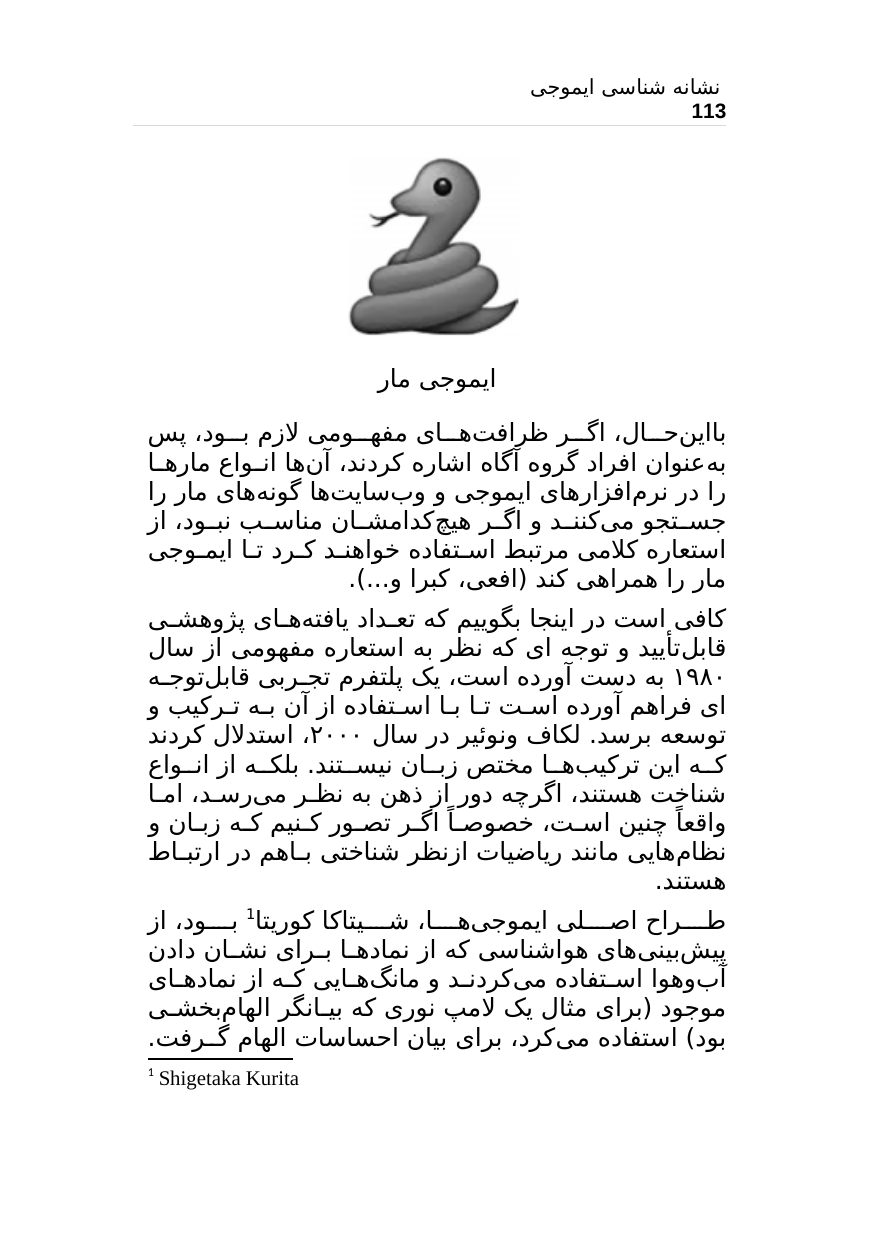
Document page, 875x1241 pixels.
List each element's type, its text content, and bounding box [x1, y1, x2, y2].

text ایموجی مار [148, 364, 726, 393]
text کافی است در اینجا بگوییم که تعداد یافته‌های پژوهشی قابل‌تأیید و توجه ای که نظر به استعاره مفهومی از سال ۱۹۸۰ به دست آورده است، یک پلتفرم تجربی قابل‌توجه ای فراهم آورده است تا با استفاده از آن به ترکیب و توسعه برسد. لكاف ونوئیر در سال ۲۰۰۰، استدلال کردند که این ترکیب‌ها مختص زبان نیستند. بلکه از انواع شناخت هستند، اگرچه دور از ذهن به نظر می‌رسد، اما واقعاً چنین است، خصوصاً اگر تصور کنیم که زبان و نظام‌هایی مانند ریاضیات ازنظر شناختی باهم در ارتباط هستند. [148, 604, 726, 896]
picture [316, 151, 558, 354]
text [148, 906, 726, 1052]
text بااین‌حال، اگر ظرافت‌های مفهومی لازم بود، پس به‌عنوان افراد گروه آگاه اشاره کردند، آن‌ها انواع مارها را در نرم‌افزارهای ایموجی و وب‌سایت‌ها گونه‌های مار را جستجو می‌کنند و اگر هیچ‌کدامشان مناسب نبود، از استعاره کلامی مرتبط استفاده خواهند کرد تا ایموجی مار را همراهی کند (افعی، کبرا و...). [148, 418, 726, 593]
